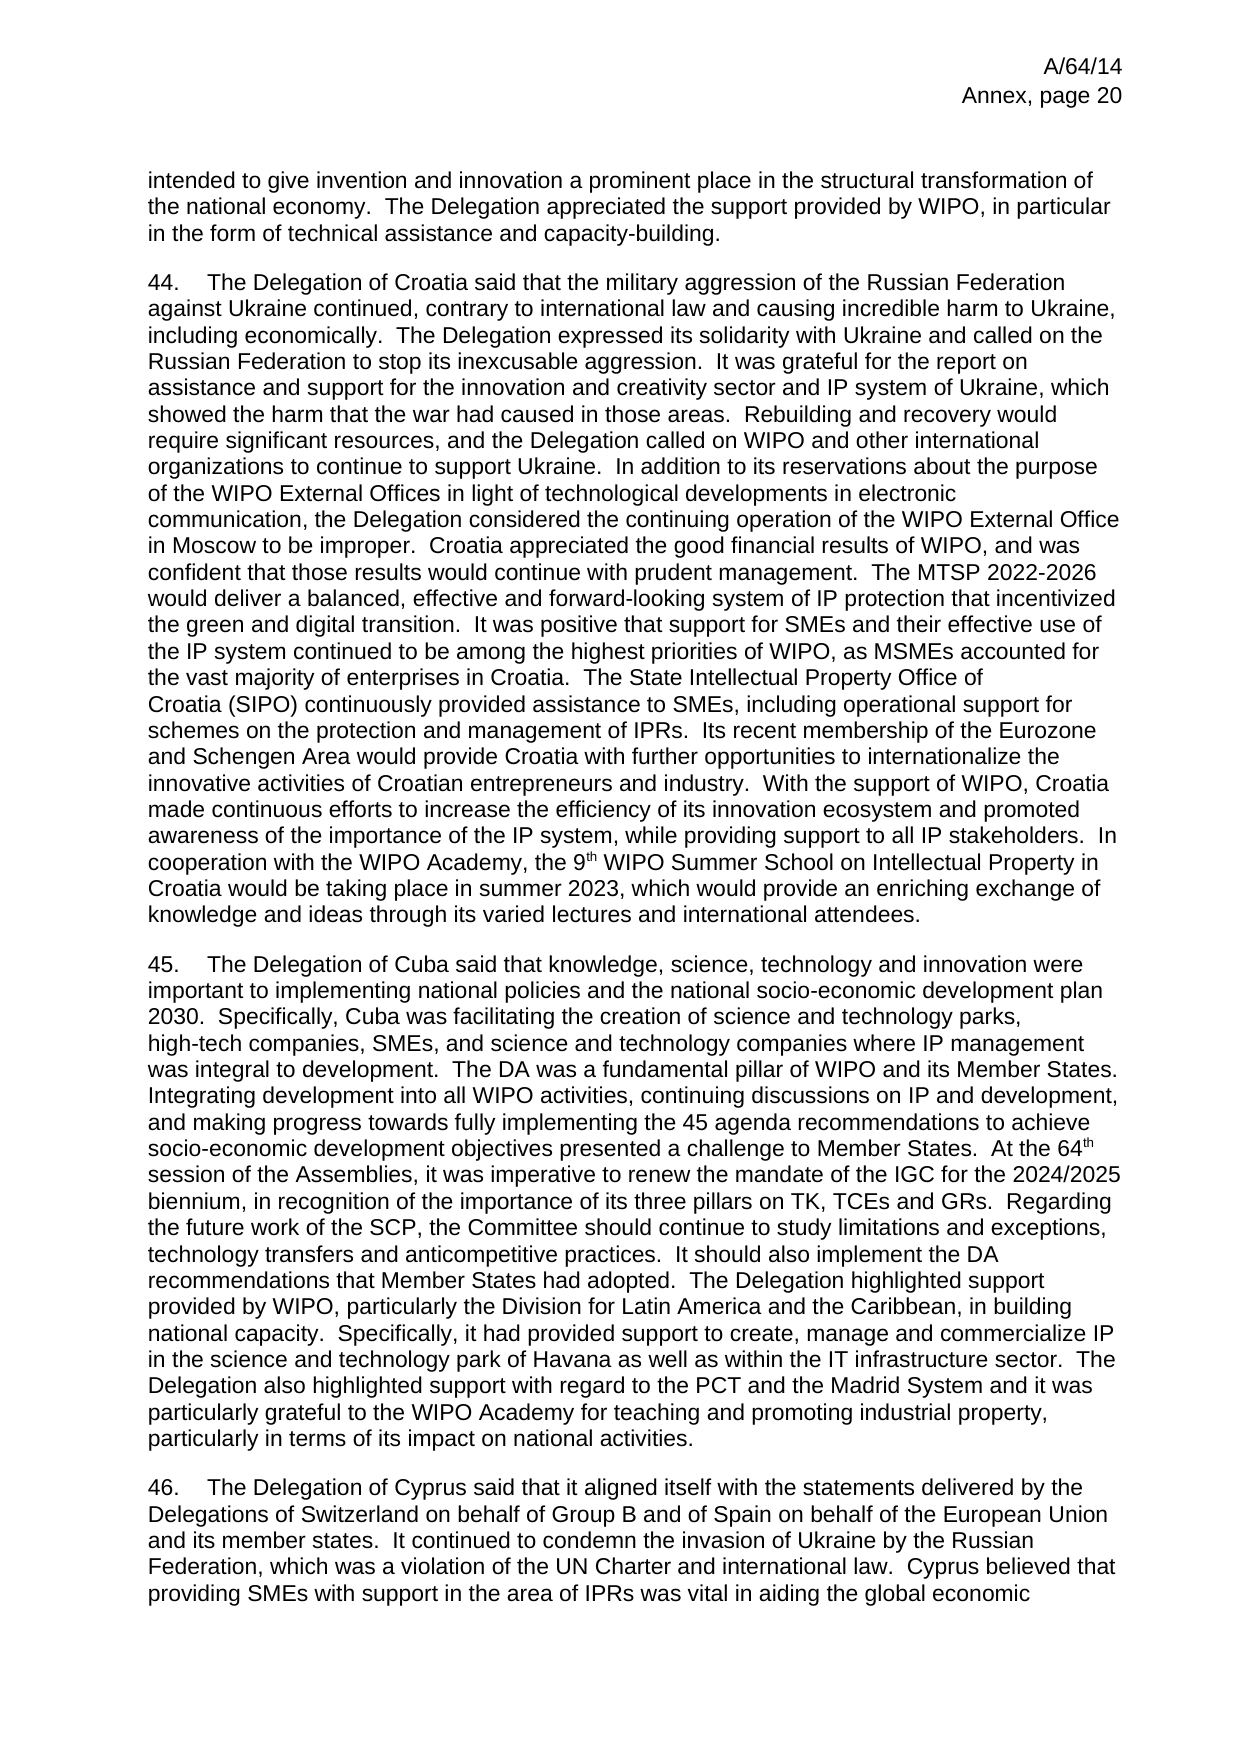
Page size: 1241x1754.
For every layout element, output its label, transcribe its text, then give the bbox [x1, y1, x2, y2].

text The Delegation of Croatia said that the military aggression of the Russian Federation against Ukraine continued, contrary to international law and causing incredible harm to Ukraine, including economically. The Delegation expressed its solidarity with Ukraine and called on the Russian Federation to stop its inexcusable aggression. It was grateful for the report on assistance and support for the innovation and creativity sector and IP system of Ukraine, which showed the harm that the war had caused in those areas. Rebuilding and recovery would require significant resources, and the Delegation called on WIPO and other international organizations to continue to support Ukraine. In addition to its reservations about the purpose of the WIPO External Offices in light of technological developments in electronic communication, the Delegation considered the continuing operation of the WIPO External Office in Moscow to be improper. Croatia appreciated the good financial results of WIPO, and was confident that those results would continue with prudent management. The MTSP 2022-2026 would deliver a balanced, effective and forward-looking system of IP protection that incentivized the green and digital transition. It was positive that support for SMEs and their effective use of the IP system continued to be among the highest priorities of WIPO, as MSMEs accounted for the vast majority of enterprises in Croatia. The State Intellectual Property Office of Croatia (SIPO) continuously provided assistance to SMEs, including operational support for schemes on the protection and management of IPRs. Its recent membership of the Eurozone and Schengen Area would provide Croatia with further opportunities to internationalize the innovative activities of Croatian entrepreneurs and industry. With the support of WIPO, Croatia made continuous efforts to increase the efficiency of its innovation ecosystem and promoted awareness of the importance of the IP system, while providing support to all IP stakeholders. In cooperation with the WIPO Academy, the 9th WIPO Summer School on Intellectual Property in Croatia would be taking place in summer 2023, which would provide an enriching exchange of knowledge and ideas through its varied lectures and international attendees. [148, 269, 1122, 928]
text The Delegation of Cuba said that knowledge, science, technology and innovation were important to implementing national policies and the national socio-economic development plan 2030. Specifically, Cuba was facilitating the creation of science and technology parks, high-tech companies, SMEs, and science and technology companies where IP management was integral to development. The DA was a fundamental pillar of WIPO and its Member States. Integrating development into all WIPO activities, continuing discussions on IP and development, and making progress towards fully implementing the 45 agenda recommendations to achieve socio-economic development objectives presented a challenge to Member States. At the 64th session of the Assemblies, it was imperative to renew the mandate of the IGC for the 2024/2025 biennium, in recognition of the importance of its three pillars on TK, TCEs and GRs. Regarding the future work of the SCP, the Committee should continue to study limitations and exceptions, technology transfers and anticompetitive practices. It should also implement the DA recommendations that Member States had adopted. The Delegation highlighted support provided by WIPO, particularly the Division for Latin America and the Caribbean, in building national capacity. Specifically, it had provided support to create, manage and commercialize IP in the science and technology park of Havana as well as within the IT infrastructure sector. The Delegation also highlighted support with regard to the PCT and the Madrid System and it was particularly grateful to the WIPO Academy for teaching and promoting industrial property, particularly in terms of its impact on national activities. [148, 951, 1122, 1451]
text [148, 167, 1122, 246]
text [148, 1474, 1122, 1606]
